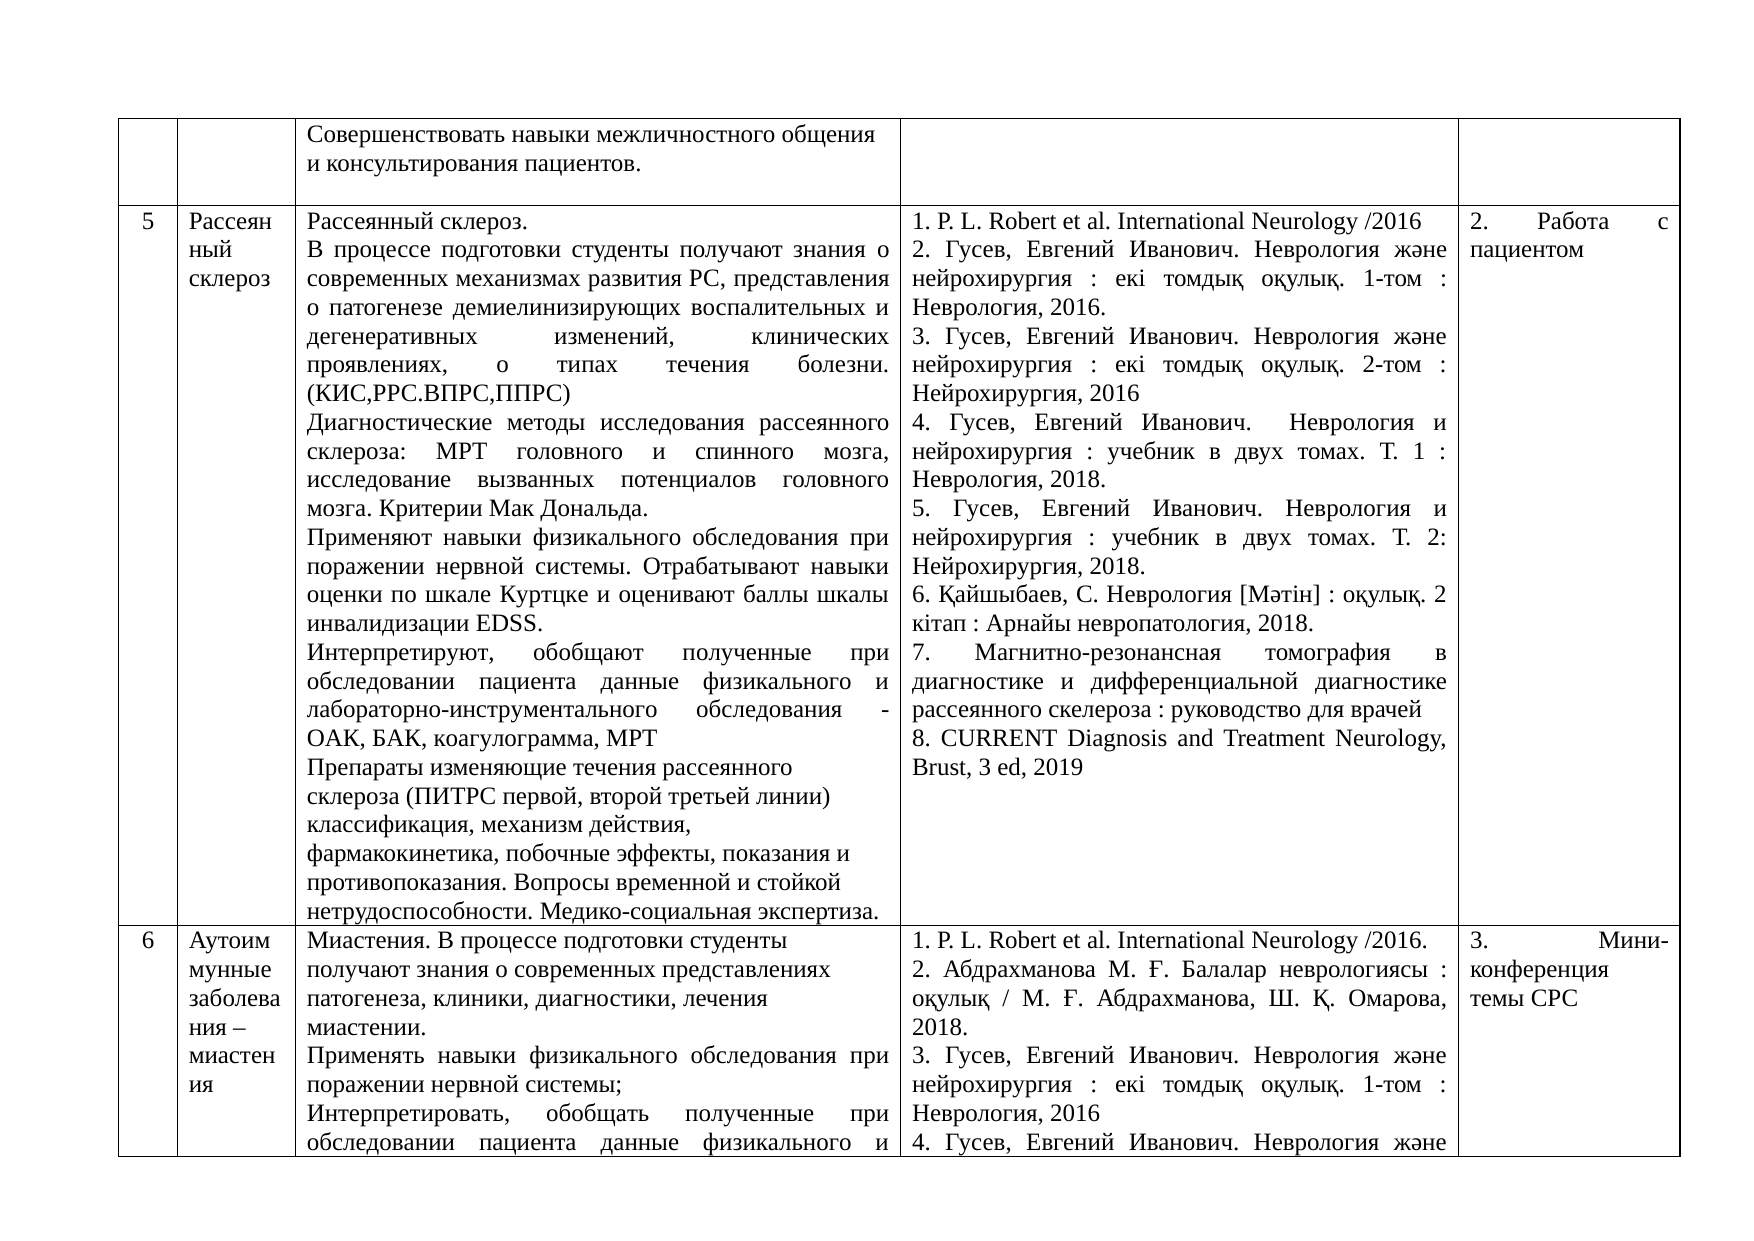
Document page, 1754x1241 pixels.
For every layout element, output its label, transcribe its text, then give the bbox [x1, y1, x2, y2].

table_cell Рассеянный склероз [178, 206, 295, 924]
table_cell 1. P. L. Robert et al. International Neurology /2016 2. Гусев, Евгений Иванович. Неврология және нейрохирургия : екі томдық оқулық. 1-том : Неврология, 2016. 3. Гусев, Евгений Иванович. Неврология және нейрохирургия : екі томдық оқулық. 2-том : Нейрохирургия, 2016 4. Гусев, Евгений Иванович. Неврология и нейрохирургия : учебник в двух томах. Т. 1 : Неврология, 2018. 5. Гусев, Евгений Иванович. Неврология и нейрохирургия : учебник в двух томах. Т. 2: Нейрохирургия, 2018. 6. Қайшыбаев, С. Неврология [Мәтін] : оқулық. 2 кітап : Арнайы невропатология, 2018. 7. Магнитно-резонансная томография в диагностике и дифференциальной диагностике рассеянного скелероза : руководство для врачей 8. CURRENT Diagnosis and Treatment Neurology, Brust, 3 ed, 2019 [901, 206, 1458, 924]
table_cell 5 [119, 206, 177, 924]
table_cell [901, 119, 1458, 205]
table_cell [296, 119, 900, 205]
table_cell 2. Работа с пациентом [1459, 206, 1679, 924]
table_cell Рассеянный склероз. В процессе подготовки студенты получают знания о современных механизмах развития РС, представления о патогенезе демиелинизирующих воспалительных и дегенеративных изменений, клинических проявлениях, о типах течения болезни. (КИС,РРС.ВПРС,ППРС) Диагностические методы исследования рассеянного склероза: МРТ головного и спинного мозга, исследование вызванных потенциалов головного мозга. Критерии Мак Дональда. Применяют навыки физикального обследования при поражении нервной системы. Отрабатывают навыки оценки по шкале Куртцке и оценивают баллы шкалы инвалидизации EDSS. Интерпретируют, обобщают полученные при обследовании пациента данные физикального и лабораторно-инструментального обследования - ОАК, БАК, коагулограмма, МРТ Препараты изменяющие течения рассеянного склероза (ПИТРС первой, второй третьей линии) классификация, механизм действия, фармакокинетика, побочные эффекты, показания и противопоказания. Вопросы временной и стойкой нетрудоспособности. Медико-социальная экспертиза. [296, 206, 900, 924]
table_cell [901, 926, 1458, 1156]
table_cell 6 [119, 926, 177, 1156]
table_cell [1459, 119, 1679, 205]
table_cell 4 [119, 119, 177, 205]
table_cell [178, 119, 295, 205]
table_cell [296, 926, 900, 1156]
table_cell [178, 926, 295, 1156]
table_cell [1459, 926, 1679, 1156]
